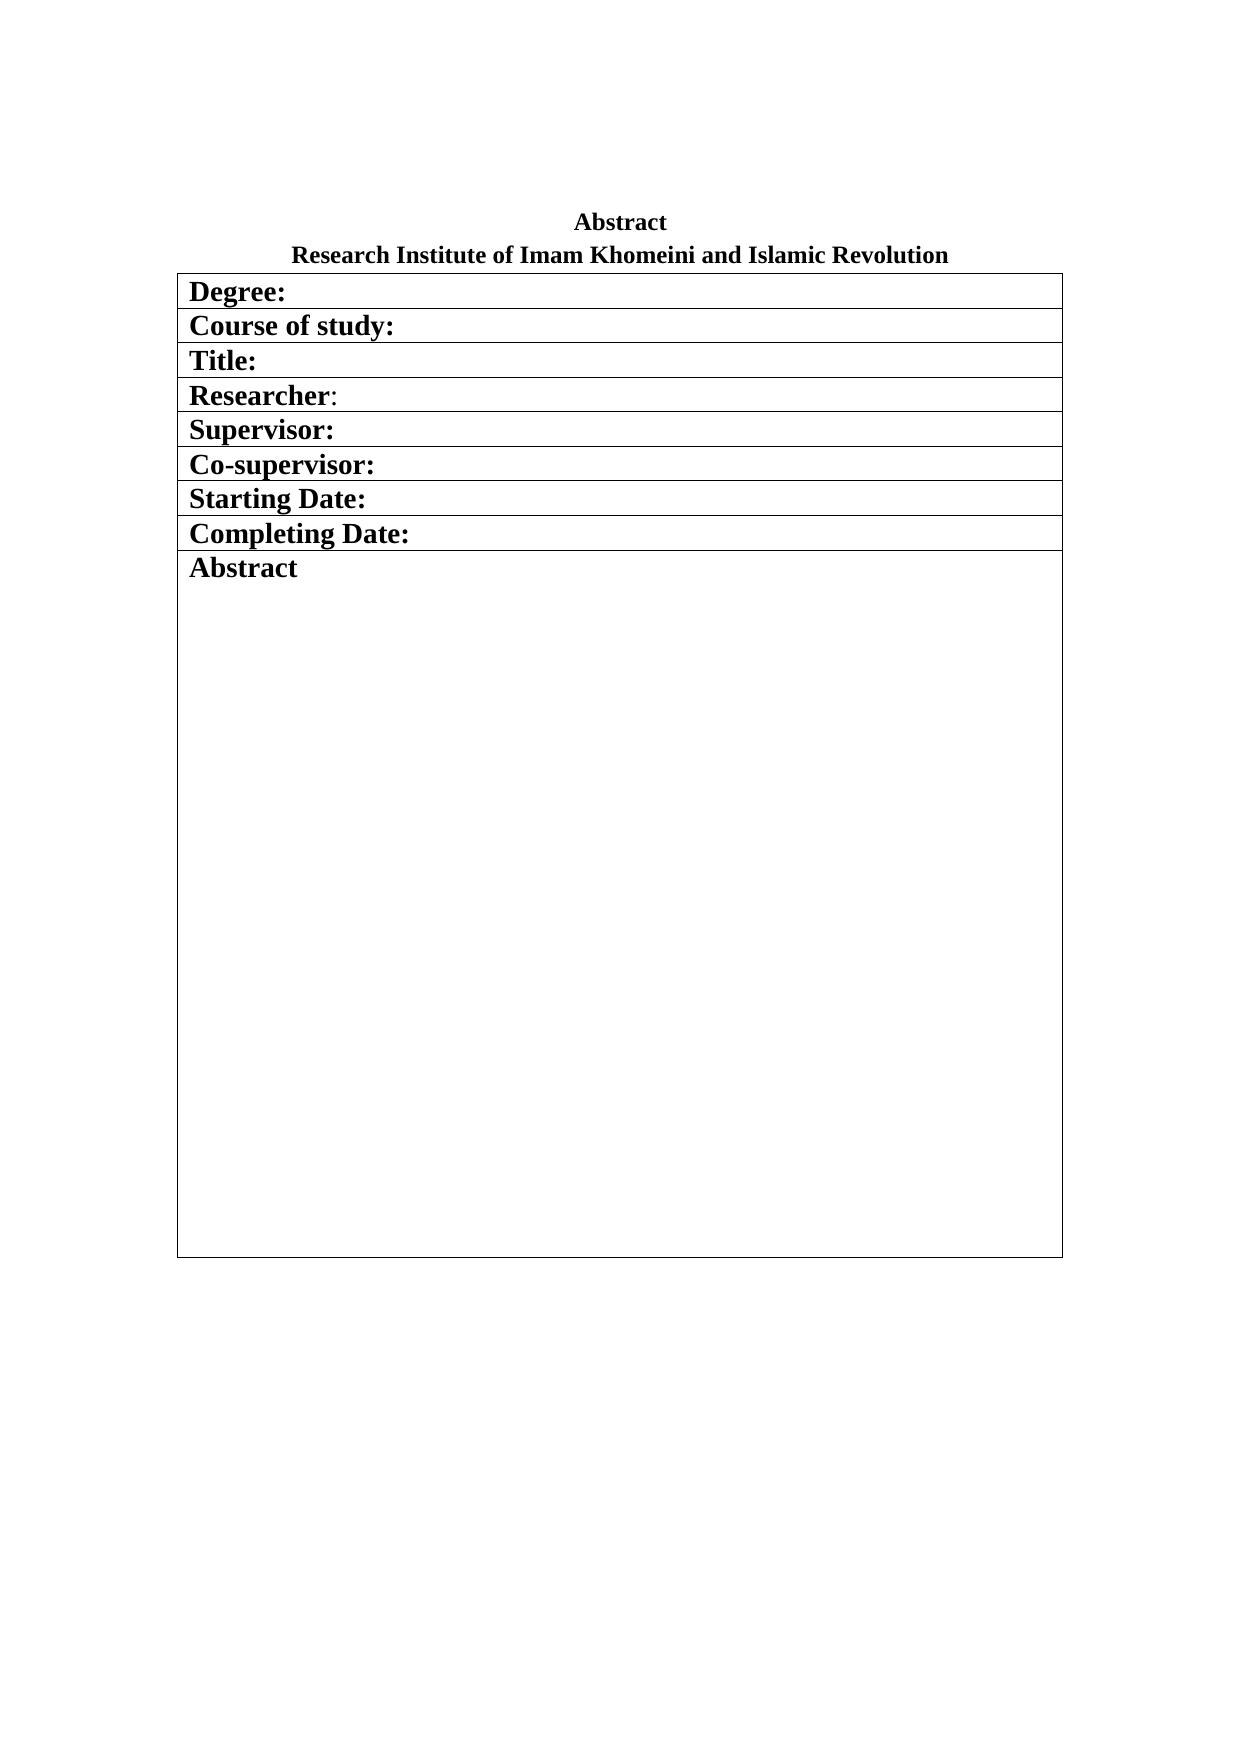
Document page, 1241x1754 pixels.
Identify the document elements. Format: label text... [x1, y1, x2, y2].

table_cell Co-supervisor: [178, 447, 1062, 480]
table_header Degree: [178, 274, 1062, 307]
table_cell Starting Date: [178, 481, 1062, 515]
table_cell Title: [178, 343, 1062, 377]
table_cell Supervisor: [178, 412, 1062, 446]
table_cell Researcher: [178, 378, 1062, 411]
table_cell Abstract [178, 551, 1062, 1257]
text Abstract [177, 207, 1063, 236]
text Research Institute of Imam Khomeini and Islamic Revolution [177, 240, 1063, 269]
table_cell Course of study: [178, 309, 1062, 342]
table_cell Completing Date: [178, 516, 1062, 549]
